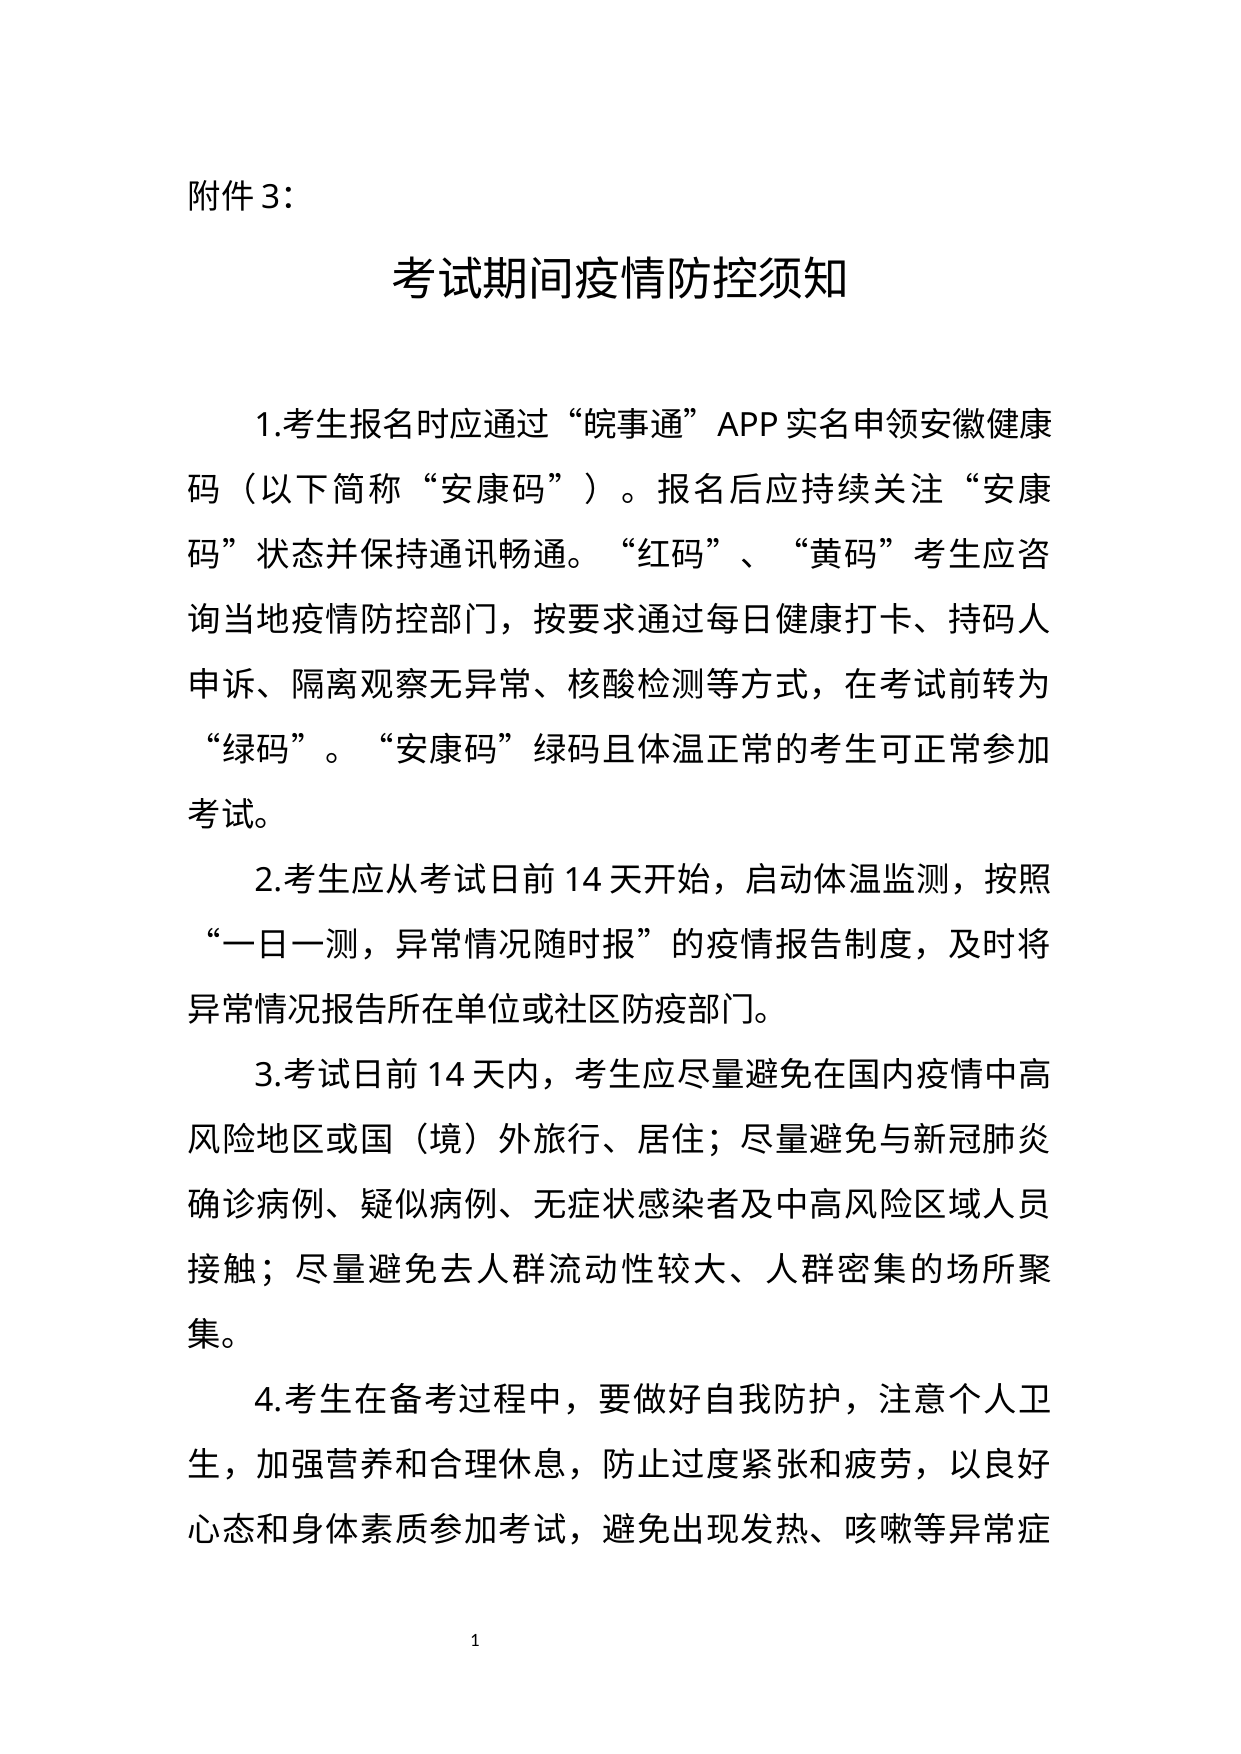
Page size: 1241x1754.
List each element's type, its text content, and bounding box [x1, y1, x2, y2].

text 附件3： [187, 162, 1053, 227]
text 2.考生应从考试日前14天开始，启动体温监测，按照“一日一测，异常情况随时报”的疫情报告制度，及时将异常情况报告所在单位或社区防疫部门。 [187, 844, 1053, 1039]
text 1.考生报名时应通过“皖事通”APP实名申领安徽健康码（以下简称“安康码”）。报名后应持续关注“安康码”状态并保持通讯畅通。“红码”、“黄码”考生应咨询当地疫情防控部门，按要求通过每日健康打卡、持码人申诉、隔离观察无异常、核酸检测等方式，在考试前转为“绿码”。“安康码”绿码且体温正常的考生可正常参加考试。 [187, 389, 1053, 844]
text 3.考试日前14天内，考生应尽量避免在国内疫情中高风险地区或国（境）外旅行、居住；尽量避免与新冠肺炎确诊病例、疑似病例、无症状感染者及中高风险区域人员接触；尽量避免去人群流动性较大、人群密集的场所聚集。 [187, 1039, 1053, 1364]
text 考试期间疫情防控须知 [187, 227, 1053, 324]
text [187, 1364, 1053, 1559]
